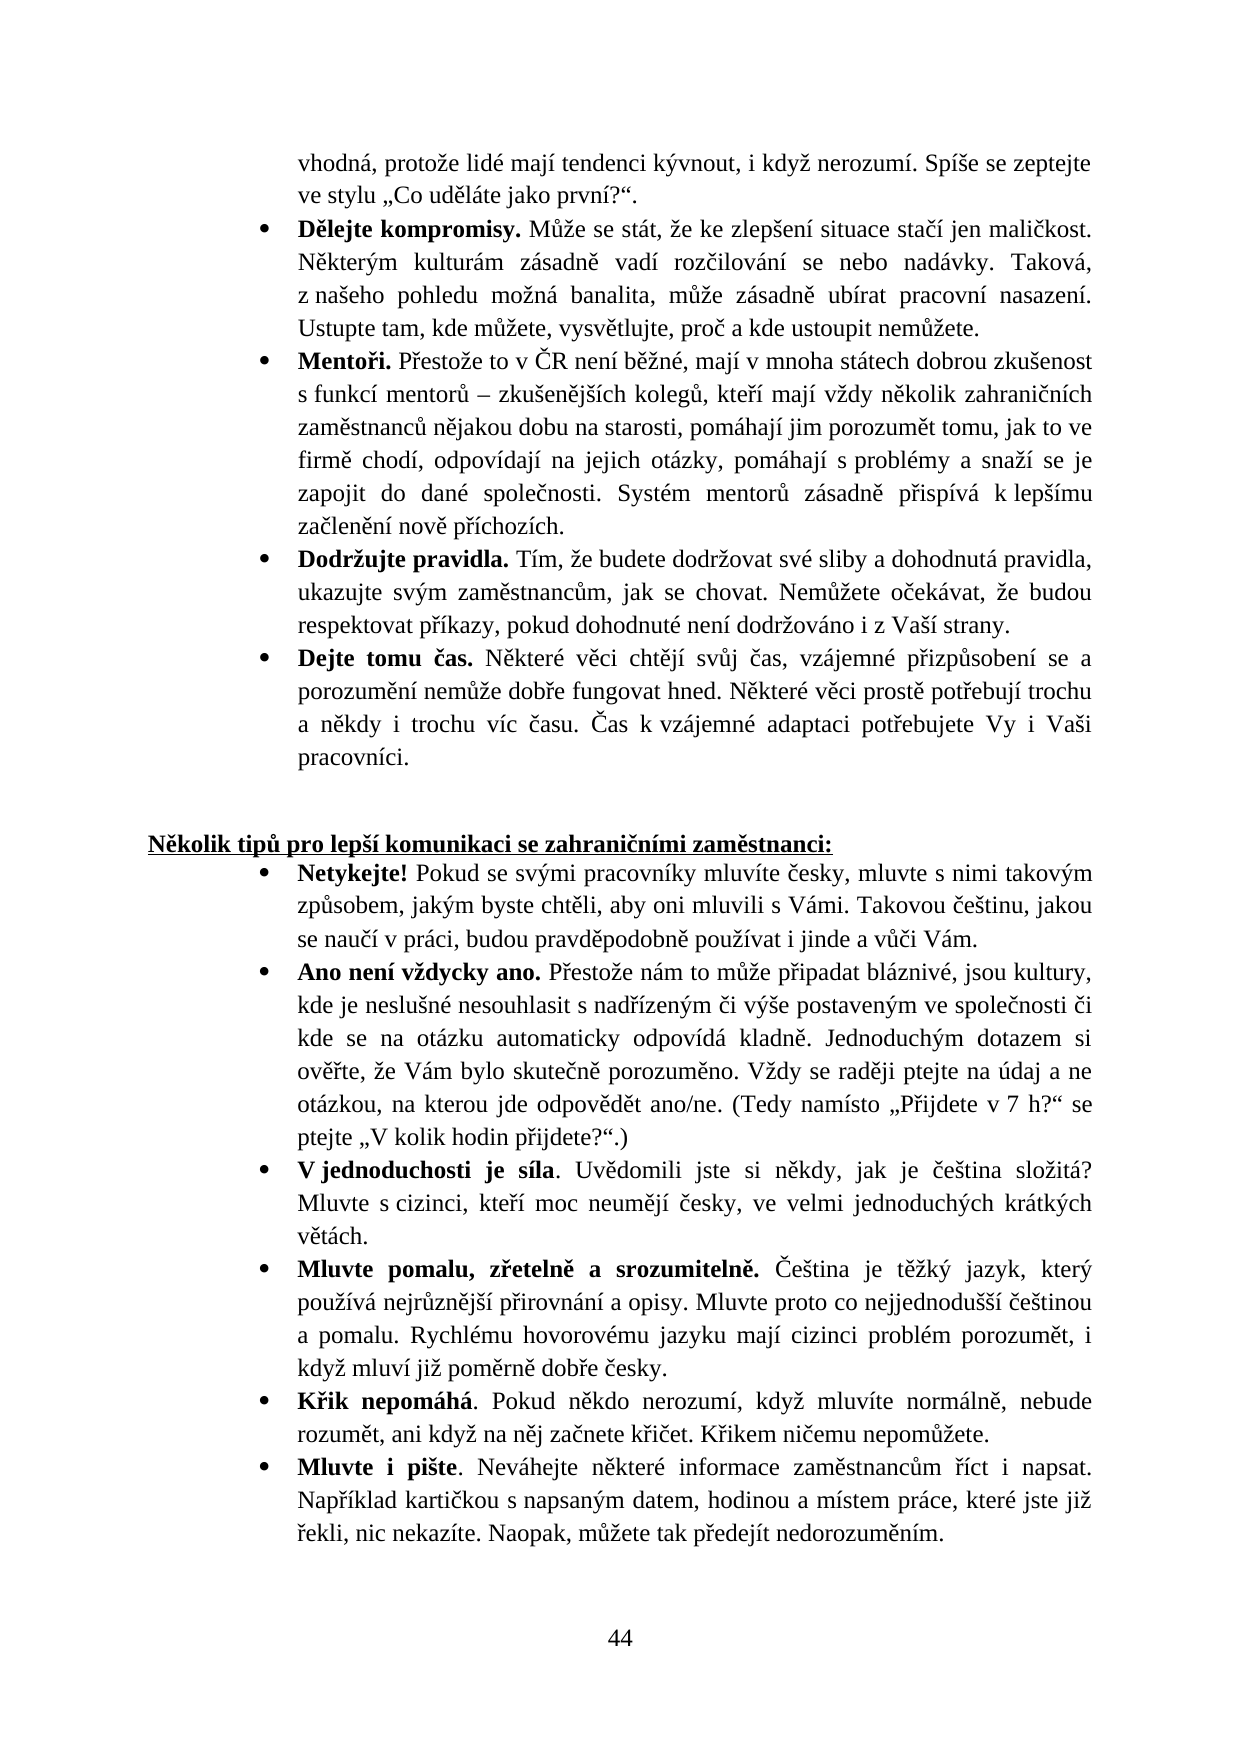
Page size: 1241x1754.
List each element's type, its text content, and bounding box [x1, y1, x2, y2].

list V jednoduchosti je síla. Uvědomili jste si někdy, jak je čeština složitá? Mluvte s cizinci, kteří moc neumějí česky, ve velmi jednoduchých krátkých větách. [260, 1155, 1093, 1249]
list Ano není vždycky ano. Přestože nám to může připadat bláznivé, jsou kultury, kde je neslušné nesouhlasit s nadřízeným či výše postaveným ve společnosti či kde se na otázku automaticky odpovídá kladně. Jednoduchým dotazem si ověřte, že Vám bylo skutečně porozuměno. Vždy se raději ptejte na údaj a ne otázkou, na kterou jde odpovědět ano/ne. (Tedy namísto „Přijdete v 7 h?“ se ptejte „V kolik hodin přijdete?“.) [260, 957, 1093, 1151]
list Dělejte kompromisy. Může se stát, že ke zlepšení situace stačí jen maličkost. Některým kulturám zásadně vadí rozčilování se nebo nadávky. Taková, z našeho pohledu možná banalita, může zásadně ubírat pracovní nasazení. Ustupte tam, kde můžete, vysvětlujte, proč a kde ustoupit nemůžete. [260, 214, 1093, 341]
list Mluvte pomalu, zřetelně a srozumitelně. Čeština je těžký jazyk, který používá nejrůznější přirovnání a opisy. Mluvte proto co nejjednodušší češtinou a pomalu. Rychlému hovorovému jazyku mají cizinci problém porozumět, i když mluví již poměrně dobře česky. [260, 1254, 1093, 1382]
list Křik nepomáhá. Pokud někdo nerozumí, když mluvíte normálně, nebude rozumět, ani když na něj začnete křičet. Křikem ničemu nepomůžete. [260, 1386, 1093, 1448]
list Dejte tomu čas. Některé věci chtějí svůj čas, vzájemné přizpůsobení se a porozumění nemůže dobře fungovat hned. Některé věci prostě potřebují trochu a někdy i trochu víc času. Čas k vzájemné adaptaci potřebujete Vy i Vaši pracovníci. [260, 643, 1093, 771]
list Mluvte i pište. Neváhejte některé informace zaměstnancům říct i napsat. Například kartičkou s napsaným datem, hodinou a místem práce, které jste již řekli, nic nekazíte. Naopak, můžete tak předejít nedorozuměním. [260, 1452, 1093, 1547]
text Několik tipů pro lepší komunikaci se zahraničními zaměstnanci: [148, 829, 1093, 858]
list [260, 148, 1093, 209]
list Mentoři. Přestože to v ČR není běžné, mají v mnoha státech dobrou zkušenost s funkcí mentorů – zkušenějších kolegů, kteří mají vždy několik zahraničních zaměstnanců nějakou dobu na starosti, pomáhají jim porozumět tomu, jak to ve firmě chodí, odpovídají na jejich otázky, pomáhají s problémy a snaží se je zapojit do dané společnosti. Systém mentorů zásadně přispívá k lepšímu začlenění nově příchozích. [260, 346, 1093, 539]
list Netykejte! Pokud se svými pracovníky mluvíte česky, mluvte s nimi takovým způsobem, jakým byste chtěli, aby oni mluvili s Vámi. Takovou češtinu, jakou se naučí v práci, budou pravděpodobně používat i jinde a vůči Vám. [260, 858, 1093, 952]
list Dodržujte pravidla. Tím, že budete dodržovat své sliby a dohodnutá pravidla, ukazujte svým zaměstnancům, jak se chovat. Nemůžete očekávat, že budou respektovat příkazy, pokud dohodnuté není dodržováno i z Vaší strany. [260, 544, 1093, 639]
